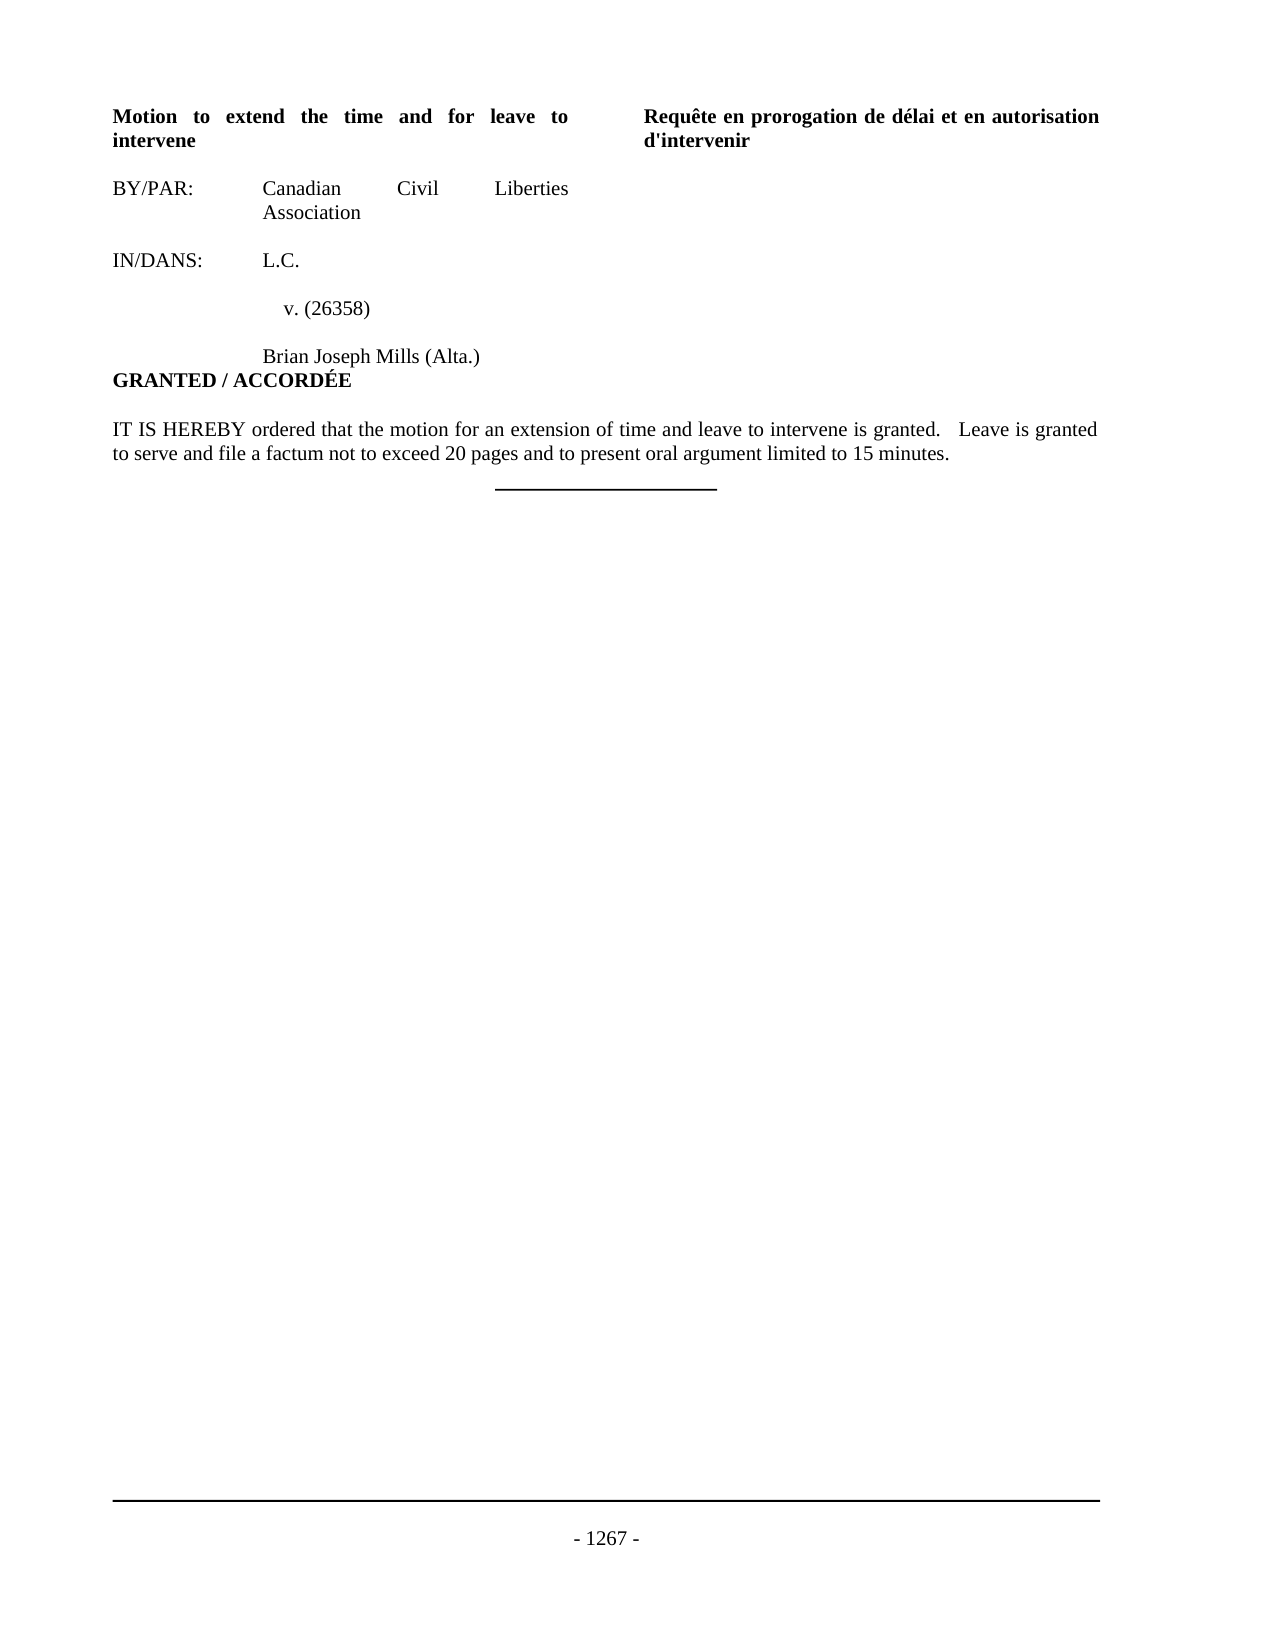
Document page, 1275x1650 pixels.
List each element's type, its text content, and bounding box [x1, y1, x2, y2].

text IT IS HEREBY ordered that the motion for an extension of time and leave to intervene is granted. Leave is granted to serve and file a factum not to exceed 20 pages and to present oral argument limited to 15 minutes. [112, 417, 1100, 465]
text Brian Joseph Mills (Alta.) [262, 344, 569, 368]
text v. (26358) [262, 296, 569, 320]
text IN/DANS: L.C. [112, 248, 569, 272]
text Motion to extend the time and for leave to intervene [112, 104, 569, 152]
text BY/PAR: Canadian Civil Liberties Association [112, 176, 569, 224]
text Requête en prorogation de délai et en autorisation d'intervenir [644, 104, 1100, 152]
text GRANTED / ACCORDÉE [112, 368, 1100, 392]
